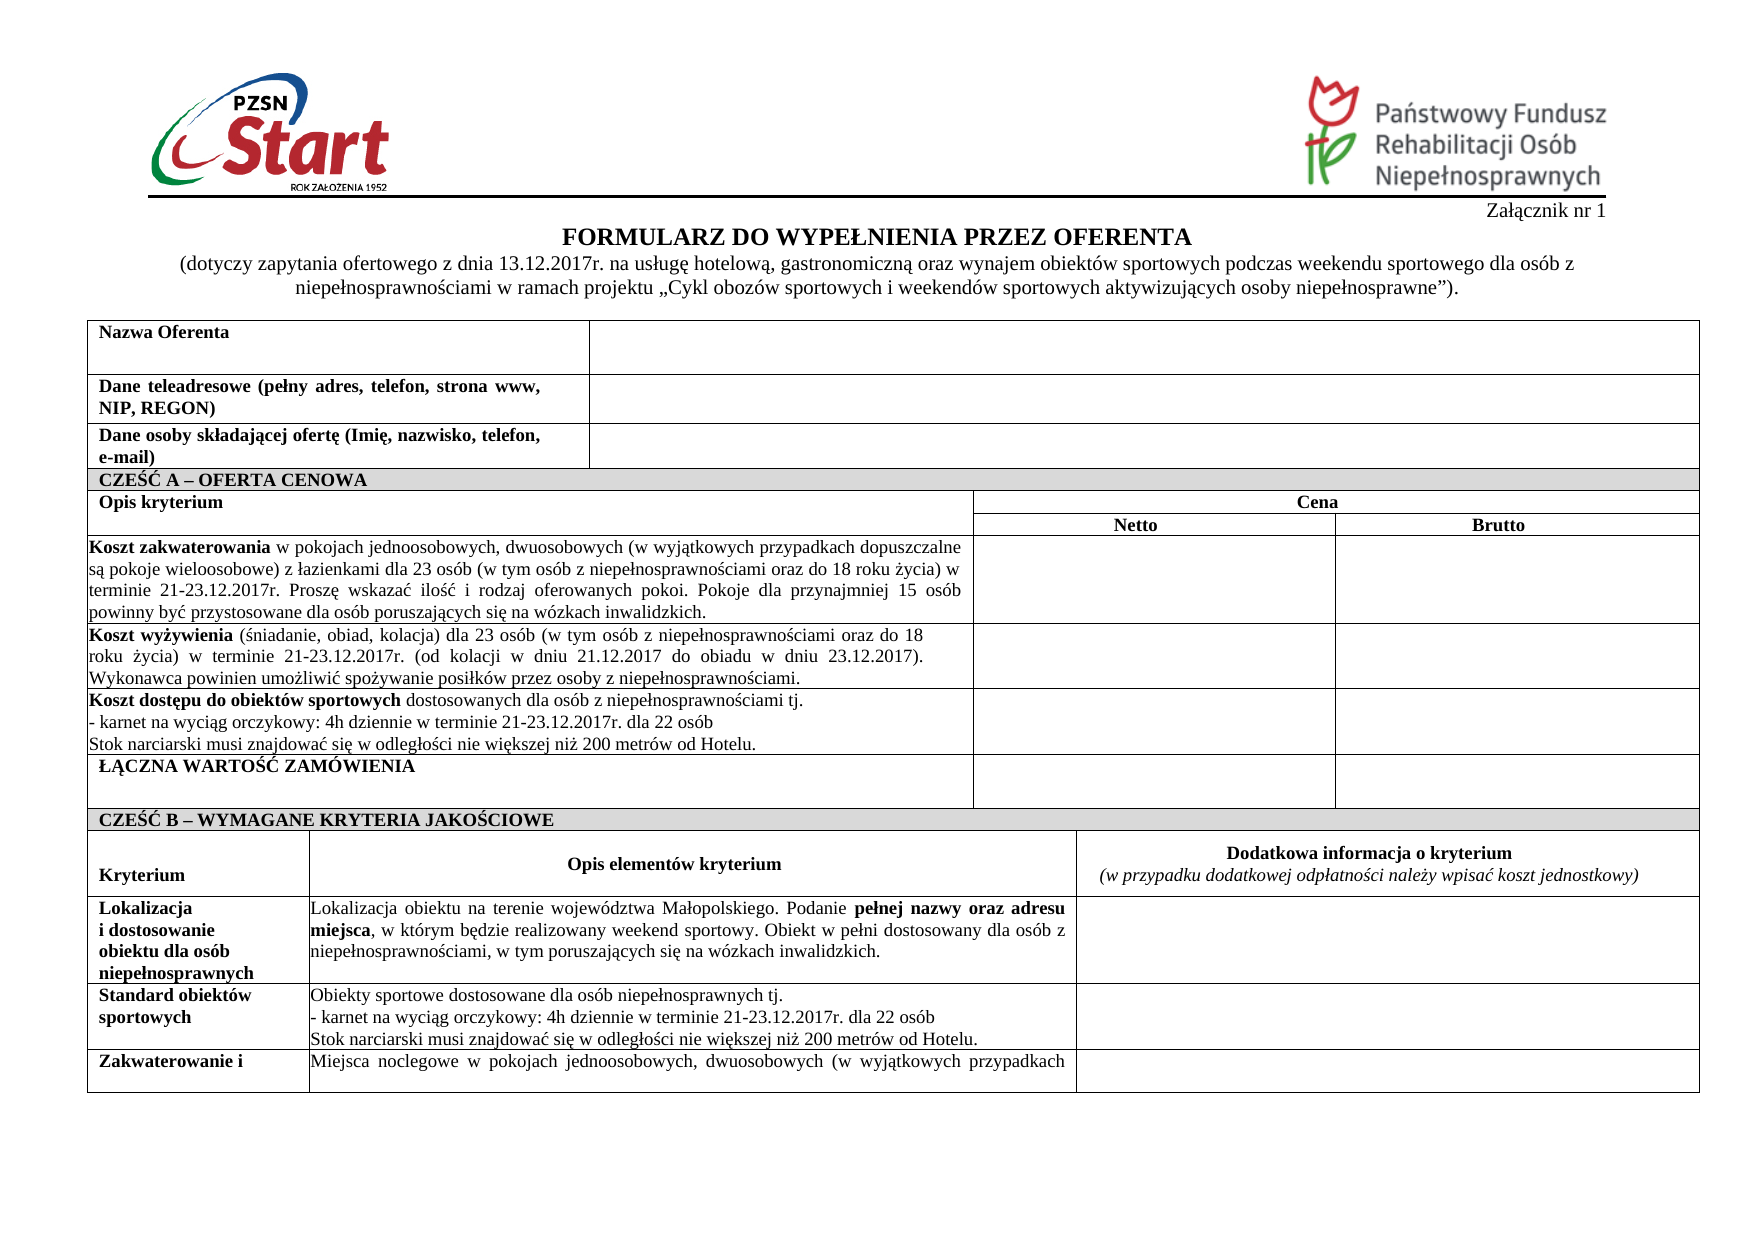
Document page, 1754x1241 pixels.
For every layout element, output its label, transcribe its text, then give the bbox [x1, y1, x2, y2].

table_cell [974, 755, 1335, 808]
table_cell Dane osoby składającej ofertę (Imię, nazwisko, telefon, e-mail) [88, 424, 589, 467]
text FORMULARZ DO WYPEŁNIENIA PRZEZ OFERENTA [148, 222, 1606, 251]
text Załącznik nr 1 [148, 198, 1606, 222]
table_cell Dane teleadresowe (pełny adres, telefon, strona www, NIP, REGON) [88, 375, 589, 423]
table_header [590, 321, 1699, 374]
table_cell Koszt wyżywienia (śniadanie, obiad, kolacja) dla 23 osób (w tym osób z niepełnosprawnościami oraz do 18 roku życia) w terminie 21-23.12.2017r. (od kolacji w dniu 21.12.2017 do obiadu w dniu 23.12.2017). Wykonawca powinien umożliwić spożywanie posiłków przez osoby z niepełnosprawnościami. [88, 624, 973, 688]
table_cell [1336, 689, 1699, 754]
picture [151, 73, 389, 191]
table_cell Opis kryterium [88, 491, 973, 535]
table_cell Brutto [1336, 514, 1699, 535]
table_cell [1336, 755, 1699, 808]
table_cell Standard obiektów sportowych [88, 984, 309, 1049]
text (dotyczy zapytania ofertowego z dnia 13.12.2017r. na usługę hotelową, gastronomiczną oraz wynajem obiektów sportowych podczas weekendu sportowego dla osób z niepełnosprawnościami w ramach projektu „Cykl obozów sportowych i weekendów sportowych aktywizujących osoby niepełnosprawne”). [148, 251, 1606, 299]
table_cell Koszt dostępu do obiektów sportowych dostosowanych dla osób z niepełnosprawnościami tj. - karnet na wyciąg orczykowy: 4h dziennie w terminie 21-23.12.2017r. dla 22 osób Stok narciarski musi znajdować się w odległości nie większej niż 200 metrów od Hotelu. [88, 689, 973, 754]
table_cell [1336, 536, 1699, 622]
table_cell CZEŚĆ A – OFERTA CENOWA [88, 469, 1699, 490]
table_cell [590, 375, 1699, 423]
table_cell Opis elementów kryterium [310, 831, 1076, 896]
table_cell Netto [974, 514, 1335, 535]
table_cell [590, 424, 1699, 467]
table_cell Obiekty sportowe dostosowane dla osób niepełnosprawnych tj. - karnet na wyciąg orczykowy: 4h dziennie w terminie 21-23.12.2017r. dla 22 osób Stok narciarski musi znajdować się w odległości nie większej niż 200 metrów od Hotelu. [310, 984, 1076, 1049]
table_cell [1077, 1050, 1699, 1092]
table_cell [88, 1050, 309, 1092]
table_cell [1336, 624, 1699, 688]
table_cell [310, 1050, 1076, 1092]
table_cell CZEŚĆ B – WYMAGANE KRYTERIA JAKOŚCIOWE [88, 809, 1699, 830]
table_cell Lokalizacja obiektu na terenie województwa Małopolskiego. Podanie pełnej nazwy oraz adresu miejsca, w którym będzie realizowany weekend sportowy. Obiekt w pełni dostosowany dla osób z niepełnosprawnościami, w tym poruszających się na wózkach inwalidzkich. [310, 897, 1076, 983]
table_cell [974, 624, 1335, 688]
picture [1299, 73, 1608, 193]
table_cell [1077, 984, 1699, 1049]
table_cell Cena [974, 491, 1699, 513]
table_cell [974, 536, 1335, 622]
table_cell Kryterium [88, 831, 309, 896]
table_cell Dodatkowa informacja o kryterium (w przypadku dodatkowej odpłatności należy wpisać koszt jednostkowy) [1077, 831, 1699, 896]
table_cell [1077, 897, 1699, 983]
table_cell ŁĄCZNA WARTOŚĆ ZAMÓWIENIA [88, 755, 973, 808]
table_cell Lokalizacja i dostosowanie obiektu dla osób niepełnosprawnych [88, 897, 309, 983]
table_cell Koszt zakwaterowania w pokojach jednoosobowych, dwuosobowych (w wyjątkowych przypadkach dopuszczalne są pokoje wieloosobowe) z łazienkami dla 23 osób (w tym osób z niepełnosprawnościami oraz do 18 roku życia) w terminie 21-23.12.2017r. Proszę wskazać ilość i rodzaj oferowanych pokoi. Pokoje dla przynajmniej 15 osób powinny być przystosowane dla osób poruszających się na wózkach inwalidzkich. [88, 536, 973, 622]
table_cell [974, 689, 1335, 754]
table_header Nazwa Oferenta [88, 321, 589, 374]
